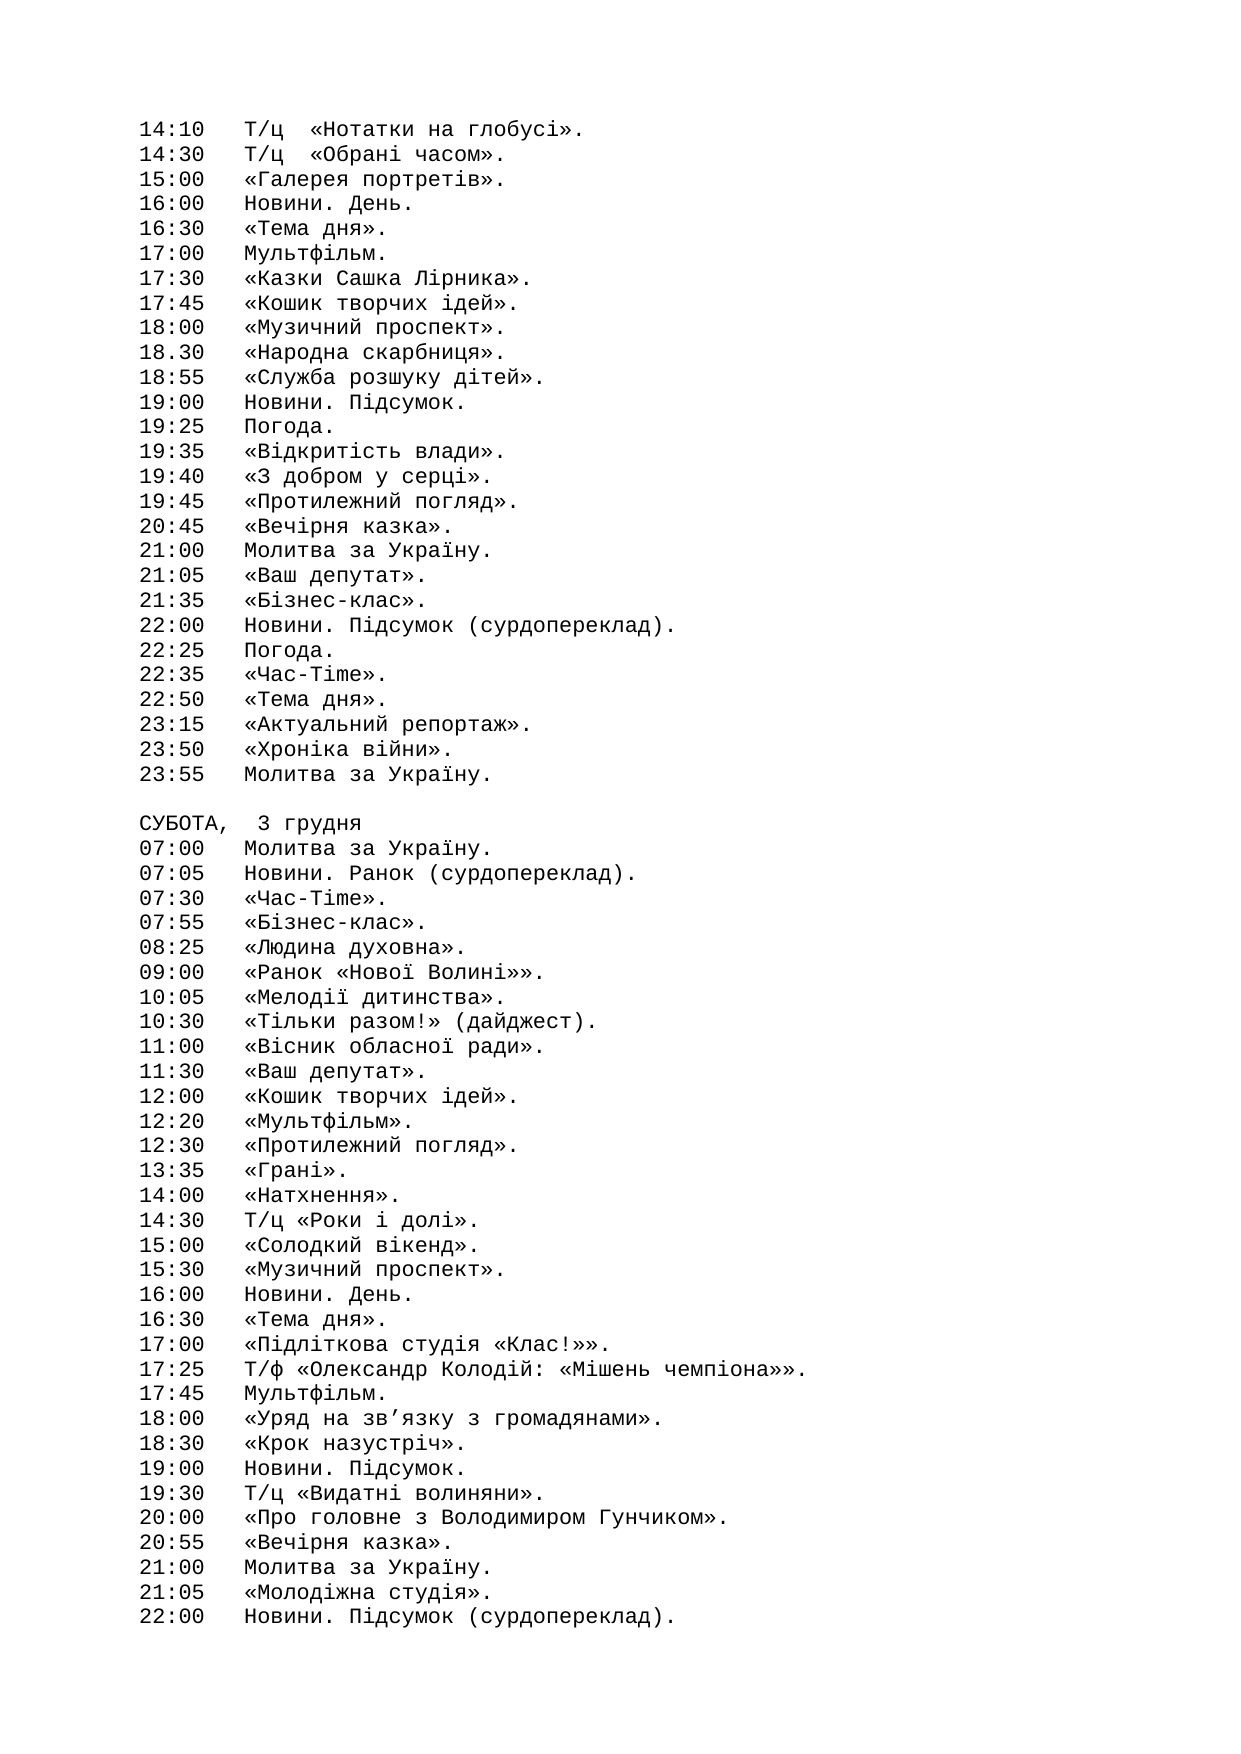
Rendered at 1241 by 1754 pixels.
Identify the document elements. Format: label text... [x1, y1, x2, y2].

text 19:35 «Відкритість влади». [139, 440, 1101, 465]
text 22:00 Новини. Підсумок (сурдопереклад). [139, 1606, 1101, 1630]
text 19:00 Новини. Підсумок. [139, 391, 1101, 416]
text 19:25 Погода. [139, 416, 1101, 440]
text СУБОТА, 3 грудня [139, 812, 1101, 837]
text 11:00 «Вісник обласної ради». [139, 1035, 1101, 1060]
text 19:00 Новини. Підсумок. [139, 1457, 1101, 1482]
text 19:40 «З добром у серці». [139, 465, 1101, 490]
text 21:00 Молитва за Україну. [139, 1556, 1101, 1581]
text 17:00 «Підліткова студія «Клас!»». [139, 1333, 1101, 1358]
text 09:00 «Ранок «Нової Волині»». [139, 961, 1101, 986]
text 07:30 «Час-Тіme». [139, 887, 1101, 911]
text 11:30 «Ваш депутат». [139, 1060, 1101, 1085]
text 16:30 «Тема дня». [139, 217, 1101, 242]
text 14:30 Т/ц «Обрані часом». [139, 143, 1101, 168]
text 17:00 Мультфільм. [139, 242, 1101, 267]
text 15:00 «Галерея портретів». [139, 168, 1101, 192]
text 18:55 «Служба розшуку дітей». [139, 366, 1101, 391]
text 17:30 «Казки Сашка Лірника». [139, 267, 1101, 292]
text 22:35 «Час-Time». [139, 663, 1101, 688]
text 07:05 Новини. Ранок (сурдопереклад). [139, 862, 1101, 887]
text 18:30 «Крок назустріч». [139, 1432, 1101, 1457]
text 21:05 «Молодіжна студія». [139, 1581, 1101, 1606]
text 16:30 «Тема дня». [139, 1308, 1101, 1333]
text 17:45 Мультфільм. [139, 1382, 1101, 1407]
text 20:45 «Вечірня казка». [139, 515, 1101, 539]
text 14:00 «Натхнення». [139, 1184, 1101, 1209]
text 07:00 Молитва за Україну. [139, 837, 1101, 862]
text 12:20 «Мультфільм». [139, 1110, 1101, 1134]
text 21:00 Молитва за Україну. [139, 539, 1101, 564]
text 19:30 Т/ц «Видатні волиняни». [139, 1482, 1101, 1506]
text 08:25 «Людина духовна». [139, 936, 1101, 961]
text 16:00 Новини. День. [139, 1283, 1101, 1308]
text 21:35 «Бізнес-клас». [139, 589, 1101, 614]
text 19:45 «Протилежний погляд». [139, 490, 1101, 515]
text 16:00 Новини. День. [139, 192, 1101, 217]
text 20:00 «Про головне з Володимиром Гунчиком». [139, 1506, 1101, 1531]
text 15:30 «Музичний проспект». [139, 1258, 1101, 1283]
text 15:00 «Солодкий вікенд». [139, 1234, 1101, 1258]
text 17:25 Т/ф «Олександр Колодій: «Мішень чемпіона»». [139, 1358, 1101, 1382]
text 14:10 Т/ц «Нотатки на глобусі». [139, 118, 1101, 143]
text 18:00 «Уряд на зв’язку з громадянами». [139, 1407, 1101, 1432]
text 18:00 «Музичний проспект». [139, 316, 1101, 341]
text 17:45 «Кошик творчих ідей». [139, 292, 1101, 316]
text 23:55 Молитва за Україну. [139, 763, 1101, 787]
text 10:30 «Тільки разом!» (дайджест). [139, 1011, 1101, 1035]
text 12:30 «Протилежний погляд». [139, 1134, 1101, 1159]
text 21:05 «Ваш депутат». [139, 564, 1101, 589]
text 22:00 Новини. Підсумок (сурдопереклад). [139, 614, 1101, 639]
text 14:30 Т/ц «Роки і долі». [139, 1209, 1101, 1234]
text 18.30 «Народна скарбниця». [139, 341, 1101, 366]
text 10:05 «Мелодії дитинства». [139, 986, 1101, 1011]
text 20:55 «Вечірня казка». [139, 1531, 1101, 1556]
text 13:35 «Грані». [139, 1159, 1101, 1184]
text 07:55 «Бізнес-клас». [139, 911, 1101, 936]
text 23:15 «Актуальний репортаж». [139, 713, 1101, 738]
text 12:00 «Кошик творчих ідей». [139, 1085, 1101, 1110]
text 23:50 «Хроніка війни». [139, 738, 1101, 763]
text 22:50 «Тема дня». [139, 688, 1101, 713]
text 22:25 Погода. [139, 639, 1101, 663]
